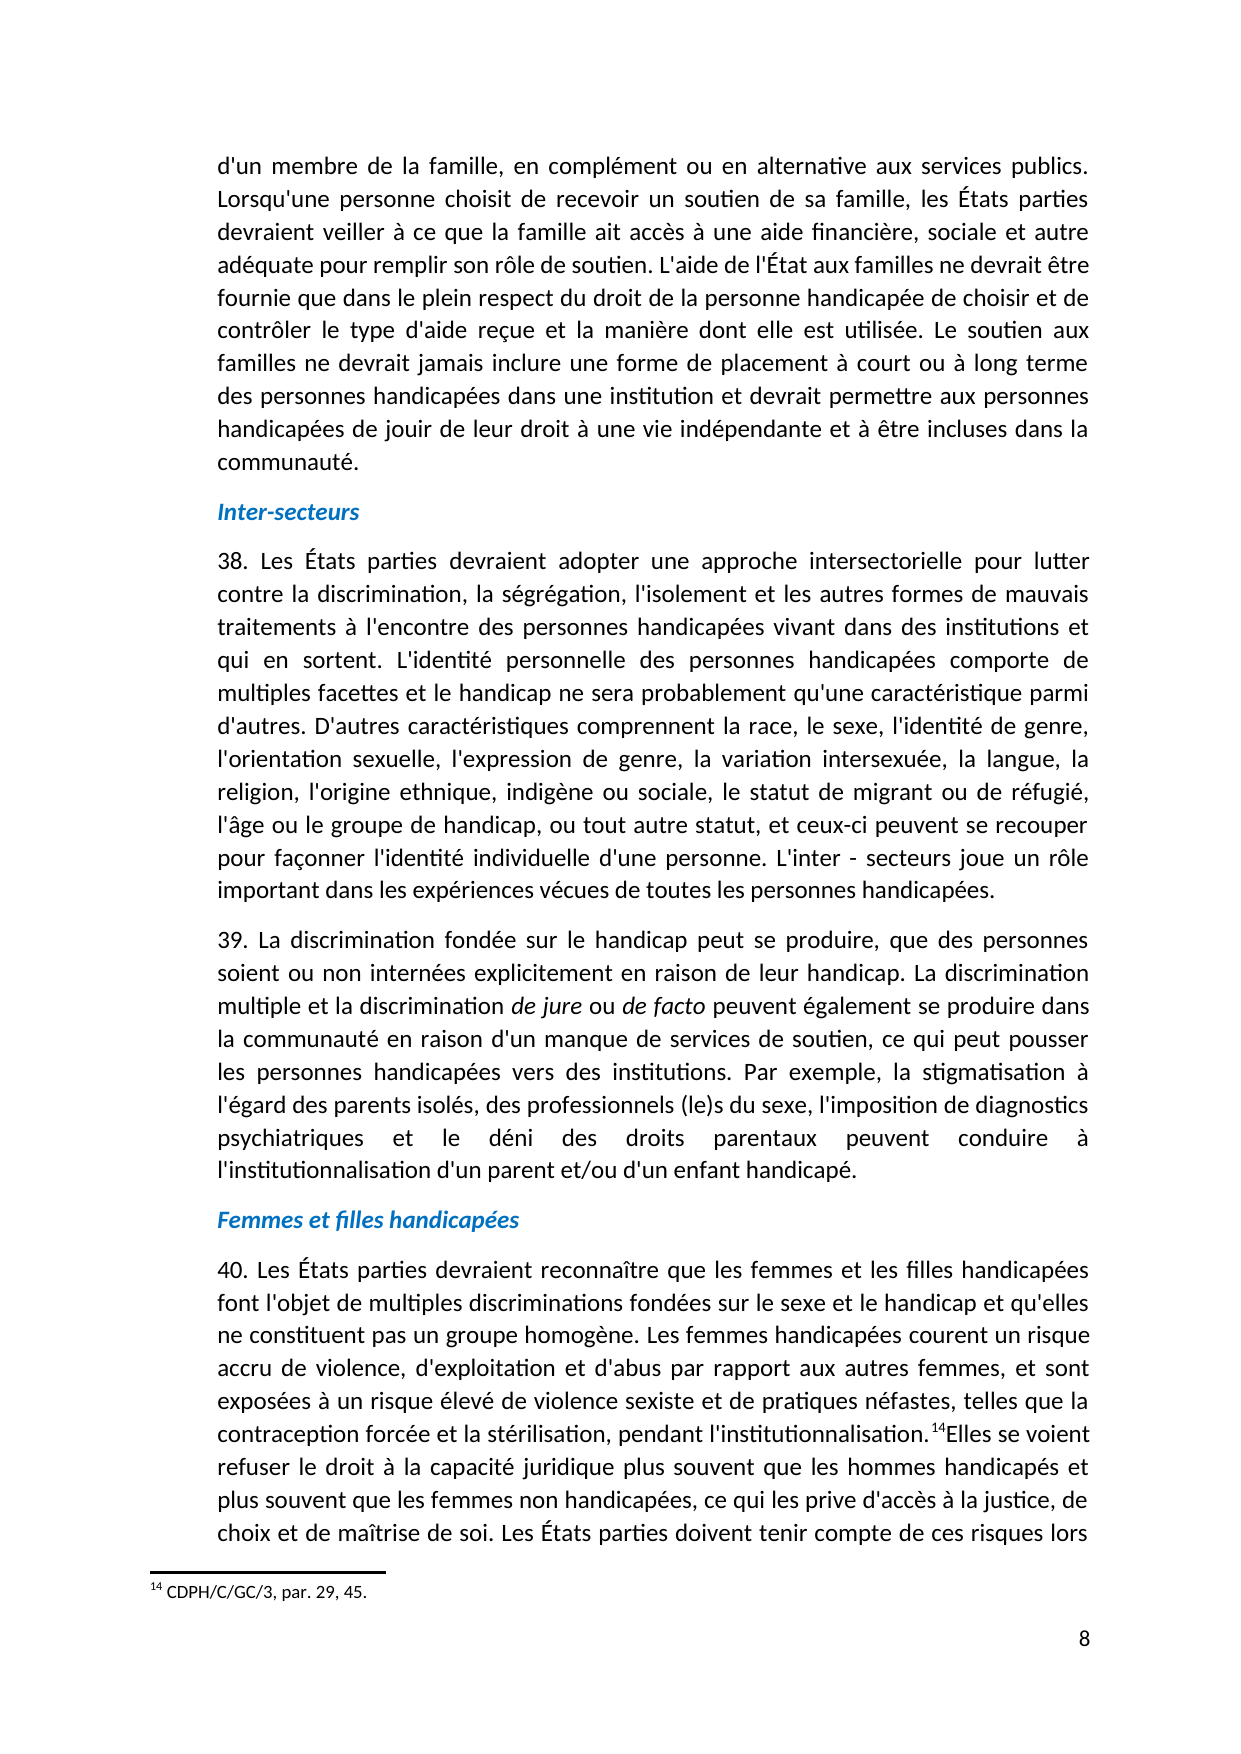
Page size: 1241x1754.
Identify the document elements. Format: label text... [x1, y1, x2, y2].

list 38. Les États parties devraient adopter une approche intersectorielle pour lutter contre la discrimination, la ségrégation, l'isolement et les autres formes de mauvais traitements à l'encontre des personnes handicapées vivant dans des institutions et qui en sortent. L'identité personnelle des personnes handicapées comporte de multiples facettes et le handicap ne sera probablement qu'une caractéristique parmi d'autres. D'autres caractéristiques comprennent la race, le sexe, l'identité de genre, l'orientation sexuelle, l'expression de genre, la variation intersexuée, la langue, la religion, l'origine ethnique, indigène ou sociale, le statut de migrant ou de réfugié, l'âge ou le groupe de handicap, ou tout autre statut, et ceux-ci peuvent se recouper pour façonner l'identité individuelle d'une personne. L'inter - secteurs joue un rôle important dans les expériences vécues de toutes les personnes handicapées. [217, 545, 1090, 905]
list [217, 1254, 1090, 1548]
list Inter-secteurs [217, 496, 1090, 526]
list Femmes et filles handicapées [217, 1204, 1090, 1235]
list 39. La discrimination fondée sur le handicap peut se produire, que des personnes soient ou non internées explicitement en raison de leur handicap. La discrimination multiple et la discrimination de jure ou de facto peuvent également se produire dans la communauté en raison d'un manque de services de soutien, ce qui peut pousser les personnes handicapées vers des institutions. Par exemple, la stigmatisation à l'égard des parents isolés, des professionnels (le)s du sexe, l'imposition de diagnostics psychiatriques et le déni des droits parentaux peuvent conduire à l'institutionnalisation d'un parent et/ou d'un enfant handicapé. [217, 924, 1090, 1185]
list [217, 150, 1090, 477]
